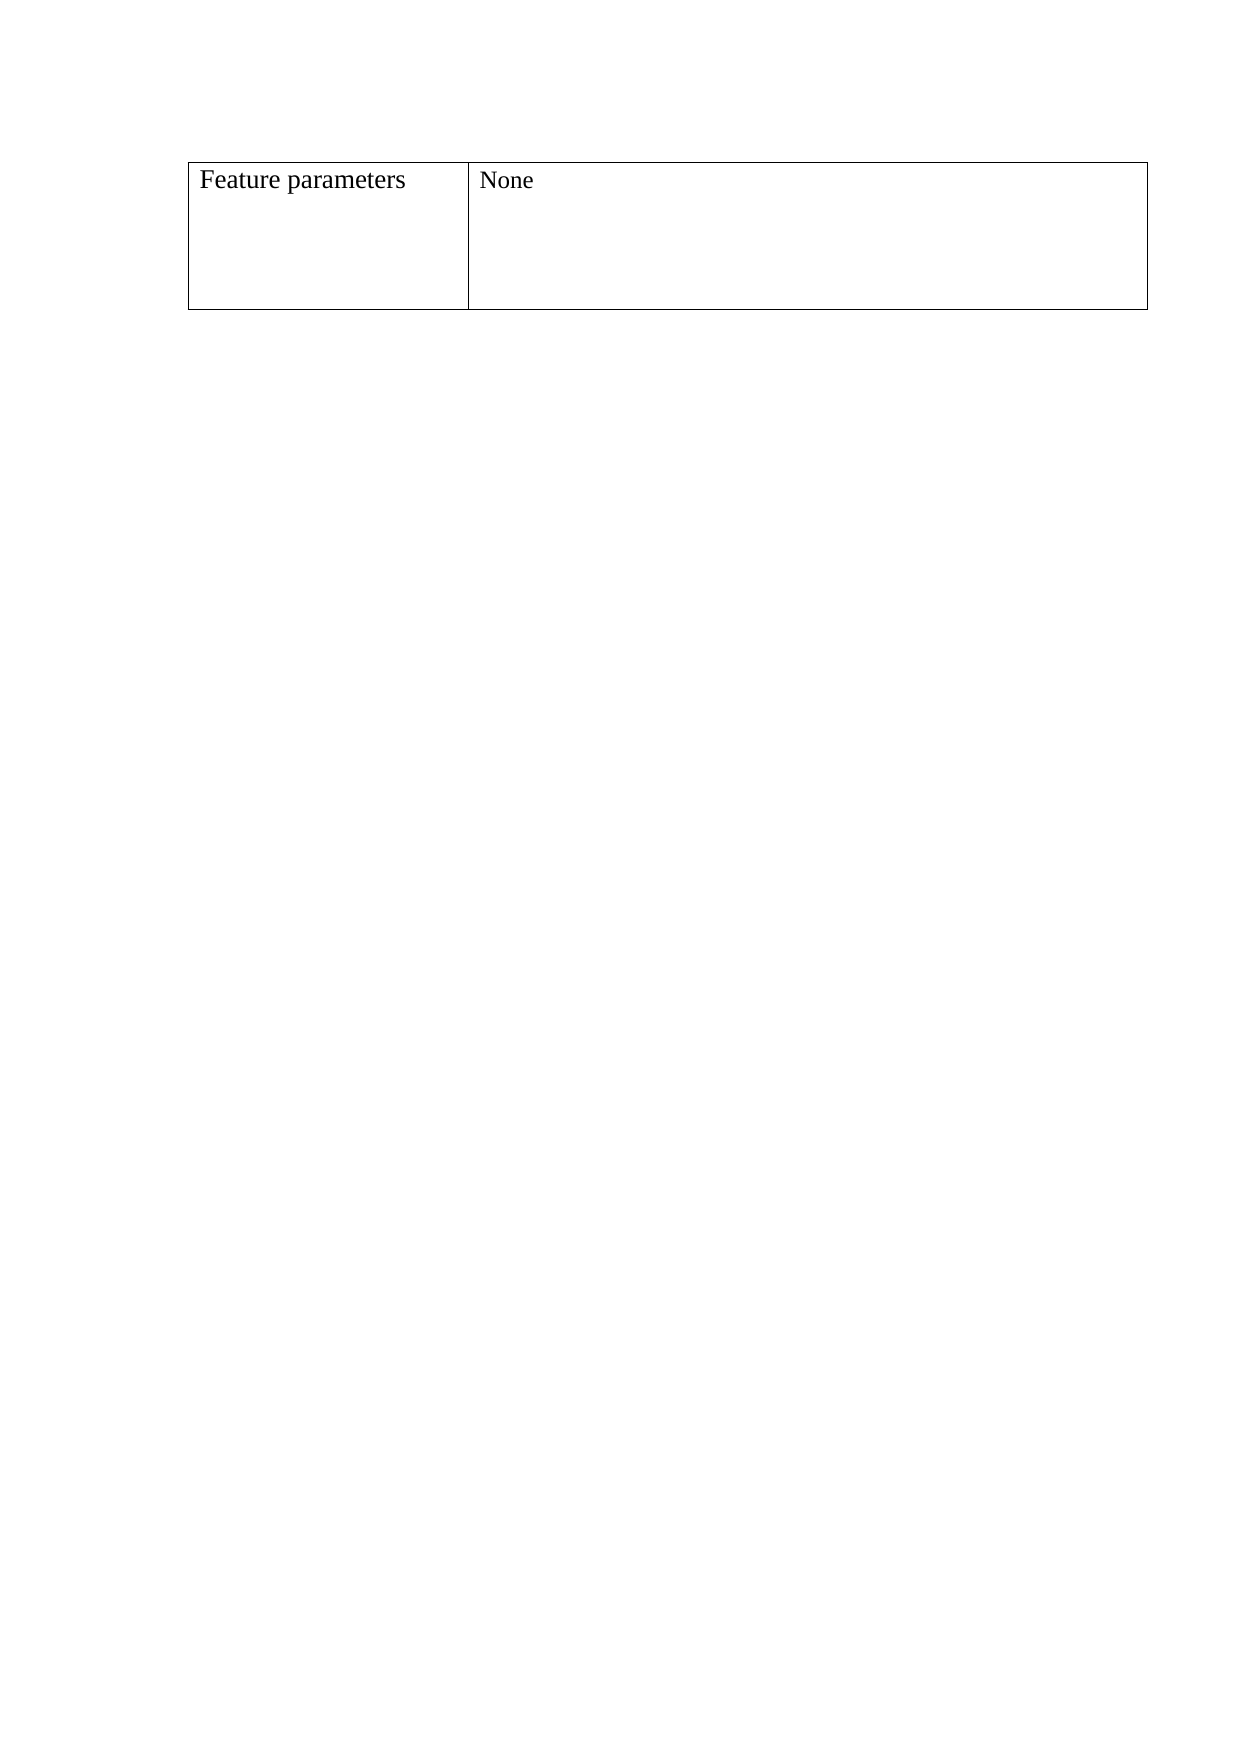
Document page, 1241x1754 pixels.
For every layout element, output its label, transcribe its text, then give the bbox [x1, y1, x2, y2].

table_cell Feature parameters [189, 163, 468, 309]
table_cell None [469, 163, 1147, 309]
